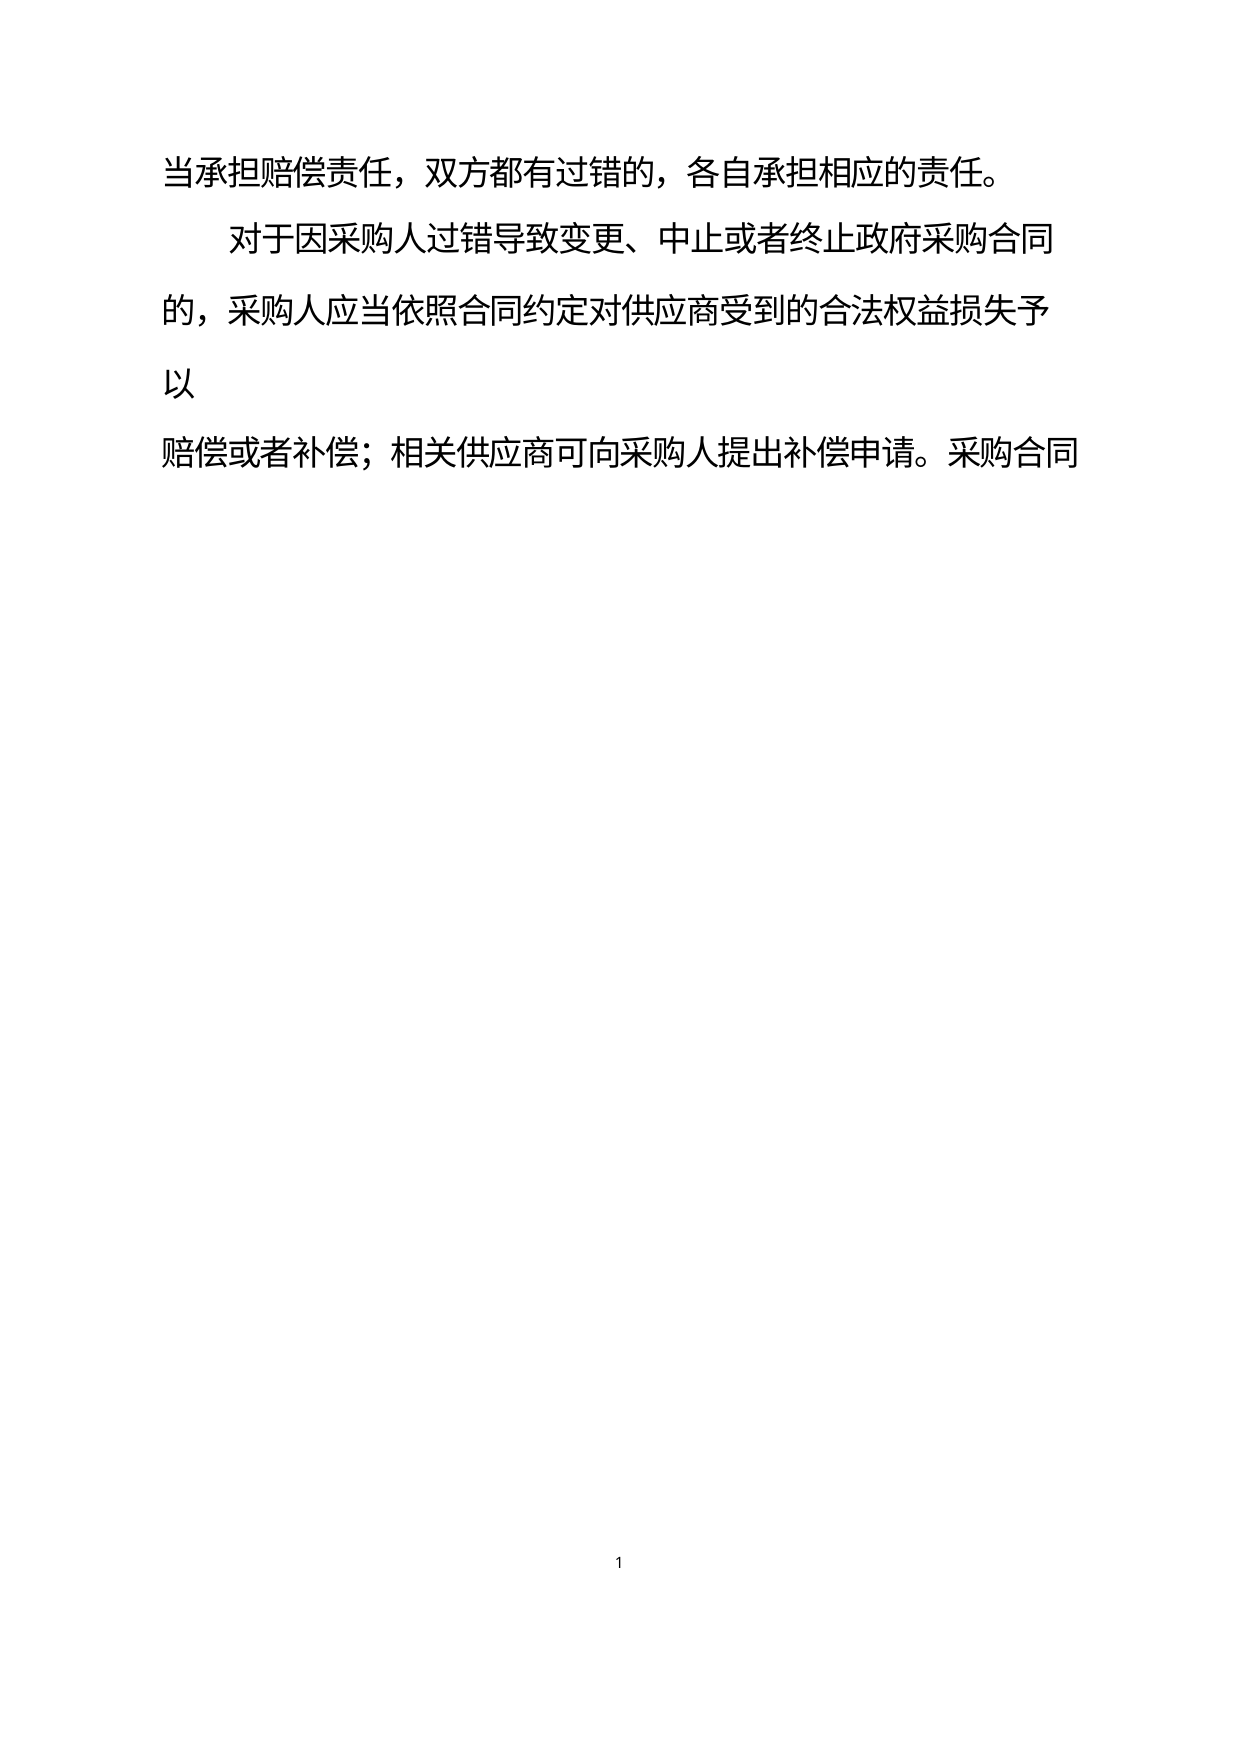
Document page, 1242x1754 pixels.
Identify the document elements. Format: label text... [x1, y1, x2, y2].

text 对于因采购人过错导致变更、中止或者终止政府采购合同 的，采购人应当依照合同约定对供应商受到的合法权益损失予以 [161, 211, 1080, 406]
text 当承担赔偿责任，双方都有过错的，各自承担相应的责任。 [161, 149, 1080, 195]
text 赔偿或者补偿；相关供应商可向采购人提出补偿申请。采购合同 [161, 429, 1080, 474]
